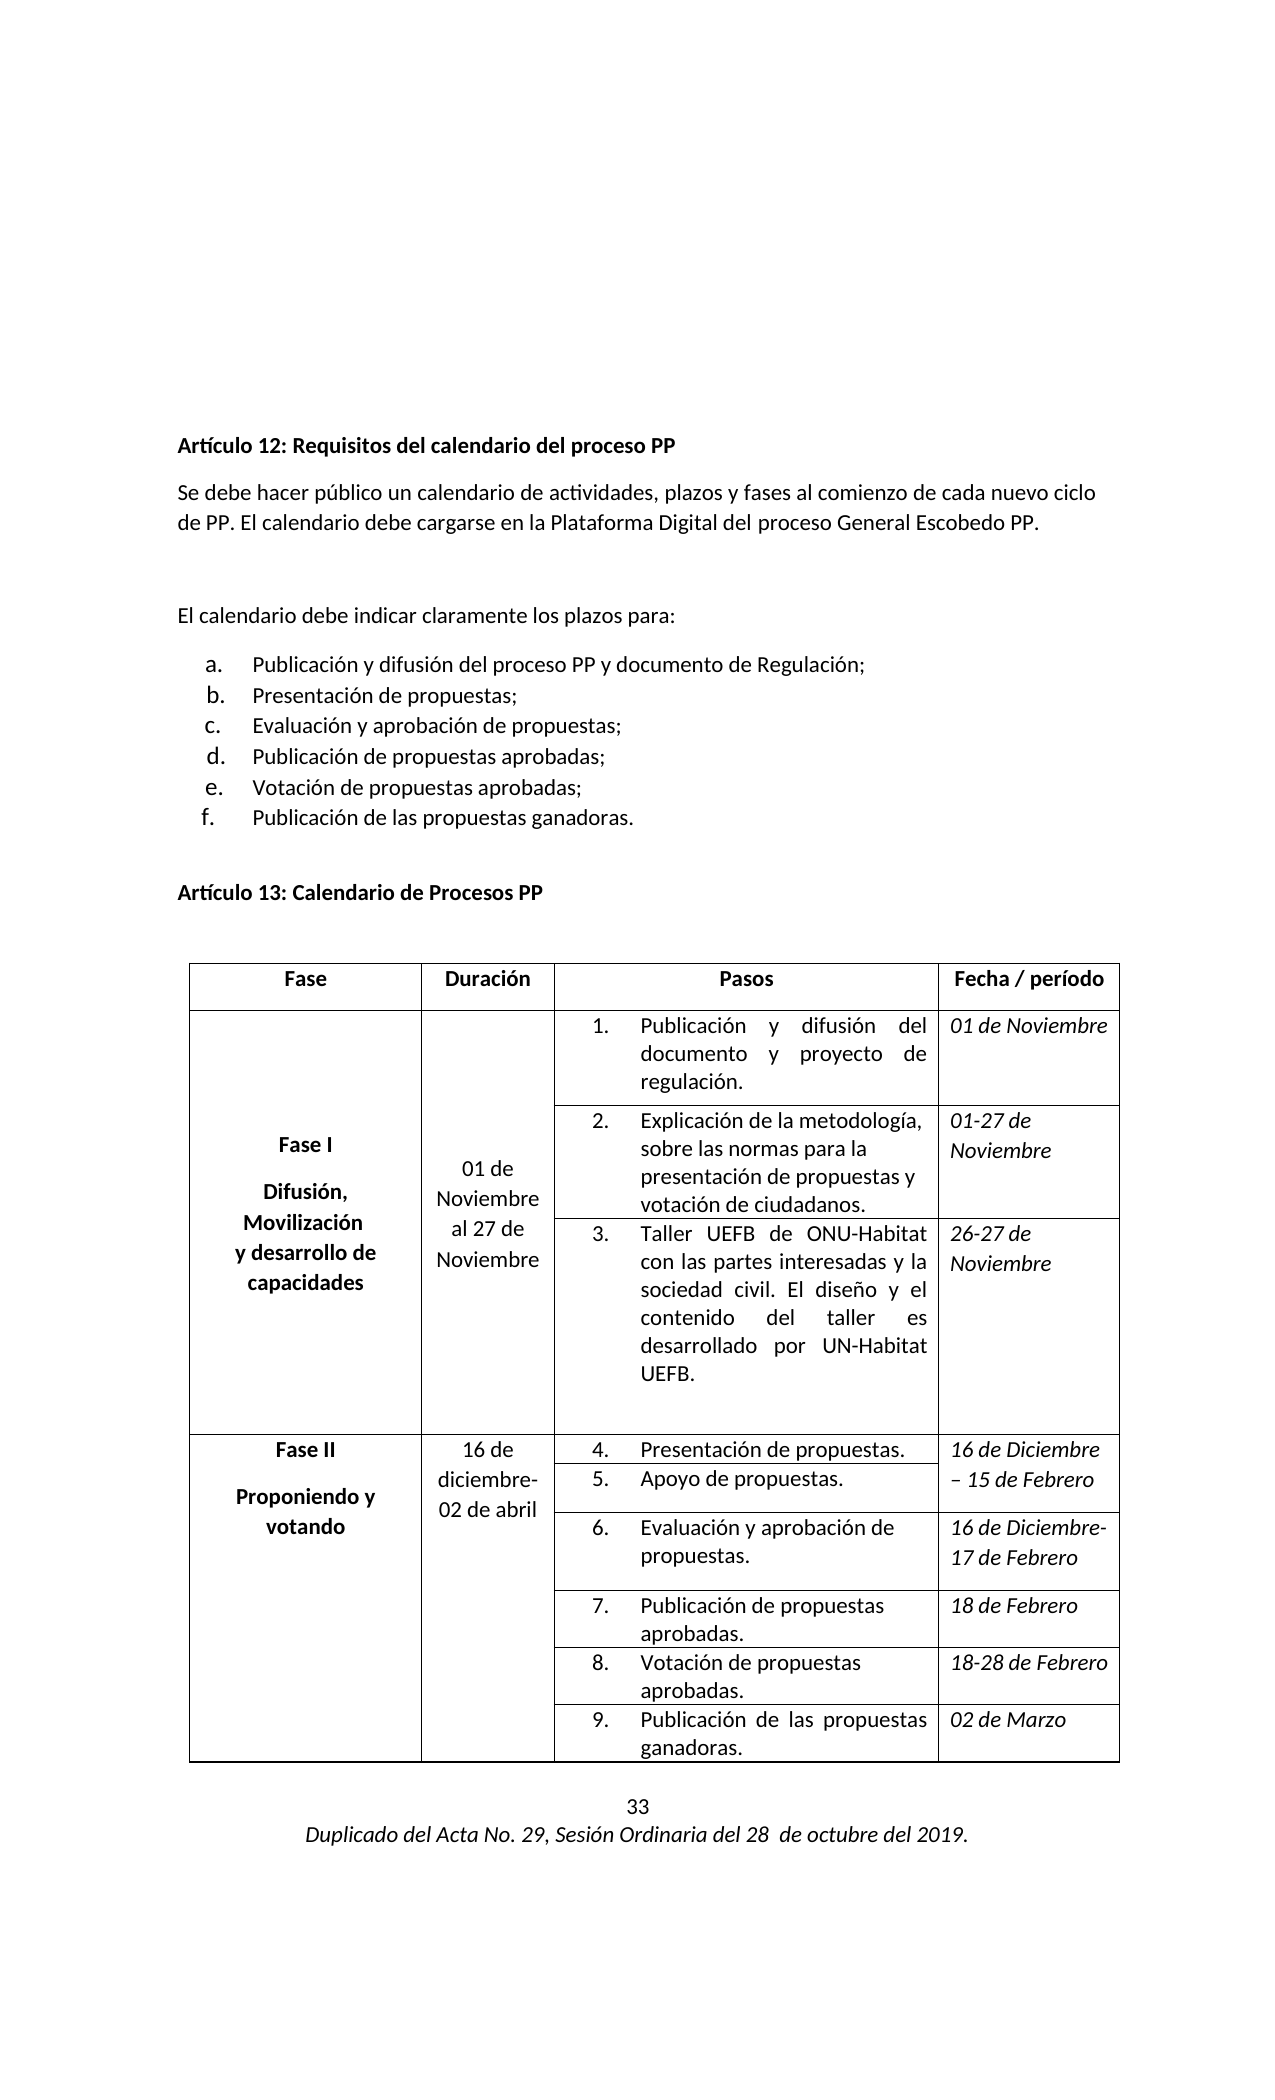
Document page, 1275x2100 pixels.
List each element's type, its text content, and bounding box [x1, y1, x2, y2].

table_cell Evaluación y aprobación de propuestas. [555, 1513, 938, 1590]
list Publicación de propuestas aprobadas; [206, 740, 1098, 771]
table_cell 01 de Noviembre al 27 de Noviembre [422, 1011, 554, 1434]
table_cell 16 de Diciembre – 15 de Febrero [939, 1435, 1119, 1512]
table_cell 02 de Marzo [939, 1705, 1119, 1761]
table_cell 01-27 de Noviembre [939, 1106, 1119, 1218]
table_cell Presentación de propuestas. [555, 1435, 938, 1463]
table_cell Fase II Proponiendo y votando [190, 1435, 421, 1761]
table_cell 26-27 de Noviembre [939, 1219, 1119, 1434]
list Publicación y difusión del proceso PP y documento de Regulación; [205, 648, 1098, 679]
table_cell 18 de Febrero [939, 1591, 1119, 1647]
table_cell Taller UEFB de ONU-Habitat con las partes interesadas y la sociedad civil. El diseño y el contenido del taller es desarrollado por UN-Habitat UEFB. [555, 1219, 938, 1434]
list Presentación de propuestas; [206, 679, 1098, 709]
table_cell Publicación de propuestas aprobadas. [555, 1591, 938, 1647]
table_cell 01 de Noviembre [939, 1011, 1119, 1105]
list Votación de propuestas aprobadas; [205, 771, 1098, 801]
text Artículo 13: Calendario de Procesos PP [177, 878, 1098, 907]
table_cell 18-28 de Febrero [939, 1648, 1119, 1704]
table_header Fase [190, 964, 421, 1010]
list Publicación de las propuestas ganadoras. [201, 801, 1098, 832]
table_header Fecha / período [939, 964, 1119, 1010]
text El calendario debe indicar claramente los plazos para: [177, 602, 1098, 630]
table_header Pasos [555, 964, 938, 1010]
table_cell 16 de Diciembre-17 de Febrero [939, 1513, 1119, 1590]
list Evaluación y aprobación de propuestas; [204, 709, 1098, 740]
table_cell Publicación y difusión del documento y proyecto de regulación. [555, 1011, 938, 1105]
table_header Duración [422, 964, 554, 1010]
text Artículo 12: Requisitos del calendario del proceso PP [177, 431, 1098, 459]
table_cell Apoyo de propuestas. [555, 1464, 938, 1512]
table_cell Votación de propuestas aprobadas. [555, 1648, 938, 1704]
table_cell Explicación de la metodología, sobre las normas para la presentación de propuestas y votación de ciudadanos. [555, 1106, 938, 1218]
table_cell 16 de diciembre-02 de abril [422, 1435, 554, 1761]
table_cell Fase I Difusión, Movilización y desarrollo de capacidades [190, 1011, 421, 1434]
text Se debe hacer público un calendario de actividades, plazos y fases al comienzo de cada nuevo ciclo de PP. El calendario debe cargarse en la Plataforma Digital del proceso General Escobedo PP. [177, 478, 1098, 536]
table_cell Publicación de las propuestas ganadoras. [555, 1705, 938, 1761]
